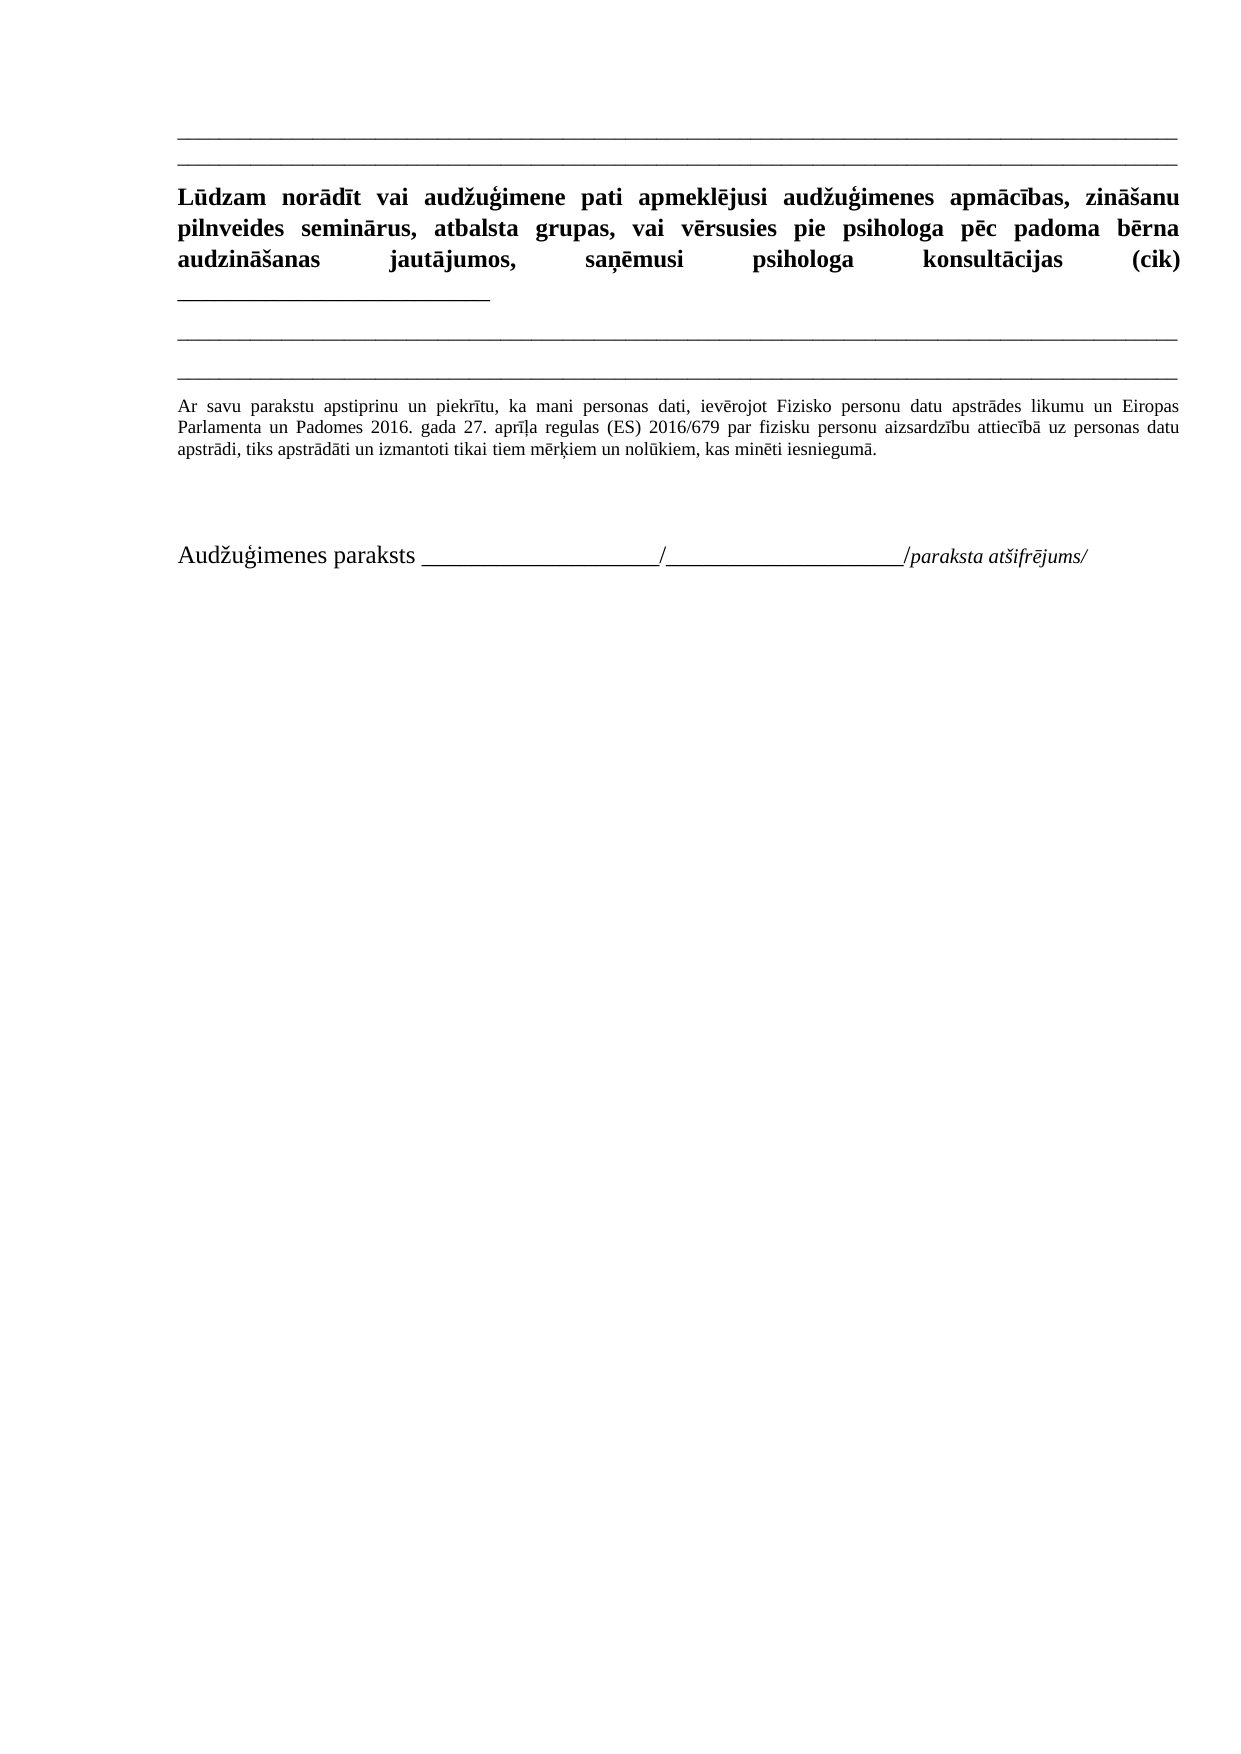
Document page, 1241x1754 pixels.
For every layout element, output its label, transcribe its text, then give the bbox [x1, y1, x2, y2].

text Ar savu parakstu apstiprinu un piekrītu, ka mani personas dati, ievērojot Fizisko personu datu apstrādes likumu un Eiropas Parlamenta un Padomes 2016. gada 27. aprīļa regulas (ES) 2016/679 par fizisku personu aizsardzību attiecībā uz personas datu apstrādi, tiks apstrādāti un izmantoti tikai tiem mērķiem un nolūkiem, kas minēti iesniegumā. [177, 394, 1181, 459]
text ________________________________________________________________________________________________ [177, 358, 1181, 382]
text ________________________________________________________________________________________________ [177, 144, 1181, 168]
text ________________________________________________________________________________________________ [177, 118, 1181, 142]
text ________________________________________________________________________________________________ [177, 319, 1181, 343]
text Lūdzam norādīt vai audžuģimene pati apmeklējusi audžuģimenes apmācības, zināšanu pilnveides seminārus, atbalsta grupas, vai vērsusies pie psihologa pēc padoma bērna audzināšanas jautājumos, saņēmusi psihologa konsultācijas (cik) _________________________ [177, 182, 1181, 304]
text Audžuģimenes paraksts ___________________/___________________/paraksta atšifrējums/ [177, 540, 1181, 569]
